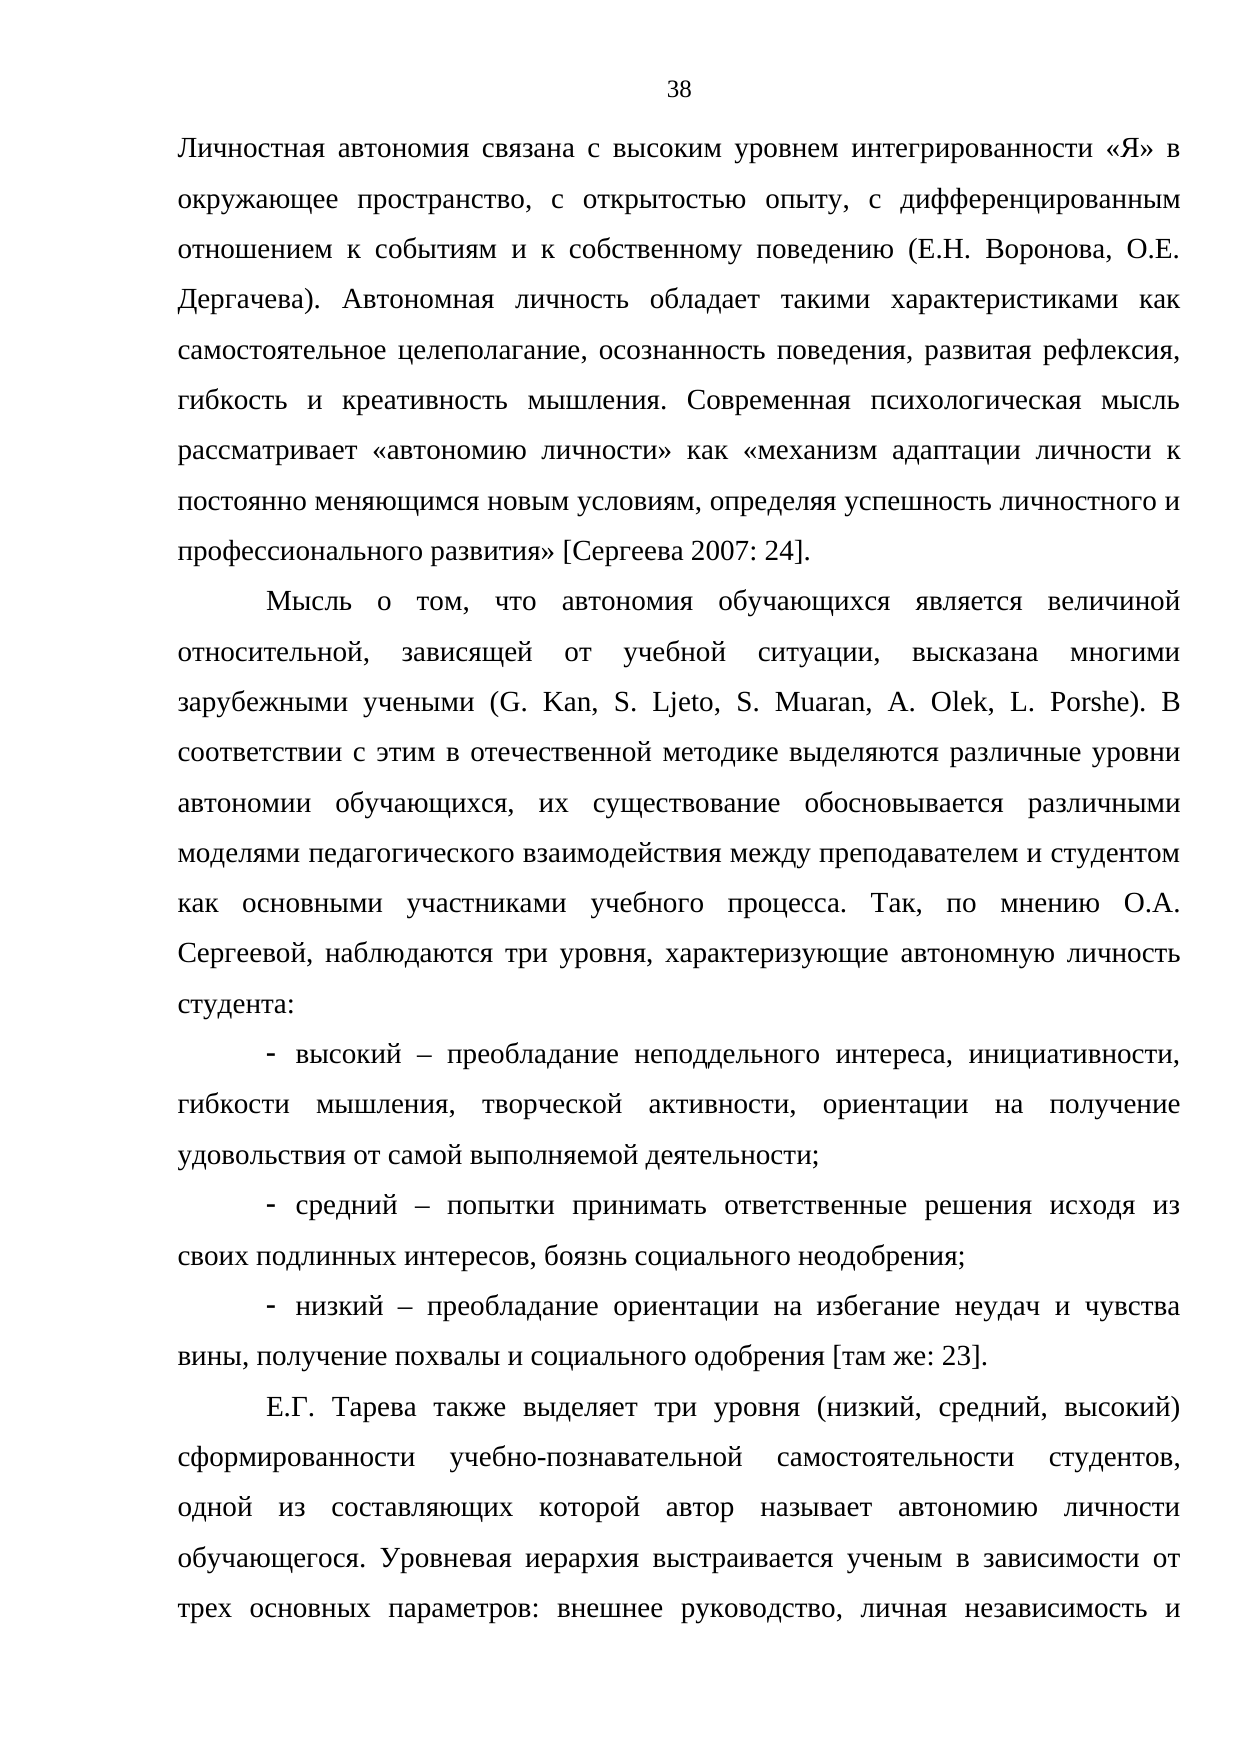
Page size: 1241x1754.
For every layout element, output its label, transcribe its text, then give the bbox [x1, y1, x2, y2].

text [177, 1389, 1181, 1623]
list средний – попытки принимать ответственные решения исходя из своих подлинных интересов, боязнь социального неодобрения; [177, 1187, 1181, 1271]
text Мысль о том, что автономия обучающихся является величиной относительной, зависящей от учебной ситуации, высказана многими зарубежными учеными (G. Kan, S. Ljeto, S. Muaran, А. Оlek, L. Porshe). В соответствии с этим в отечественной методике выделяются различные уровни автономии обучающихся, их существование обосновывается различными моделями педагогического взаимодействия между преподавателем и студентом как основными участниками учебного процесса. Так, по мнению О.А. Сергеевой, наблюдаются три уровня, характеризующие автономную личность студента: [177, 583, 1181, 1019]
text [177, 131, 1181, 567]
list высокий – преобладание неподдельного интереса, инициативности, гибкости мышления, творческой активности, ориентации на получение удовольствия от самой выполняемой деятельности; [177, 1036, 1181, 1171]
list низкий – преобладание ориентации на избегание неудач и чувства вины, получение похвалы и социального одобрения [там же: 23]. [177, 1288, 1181, 1372]
